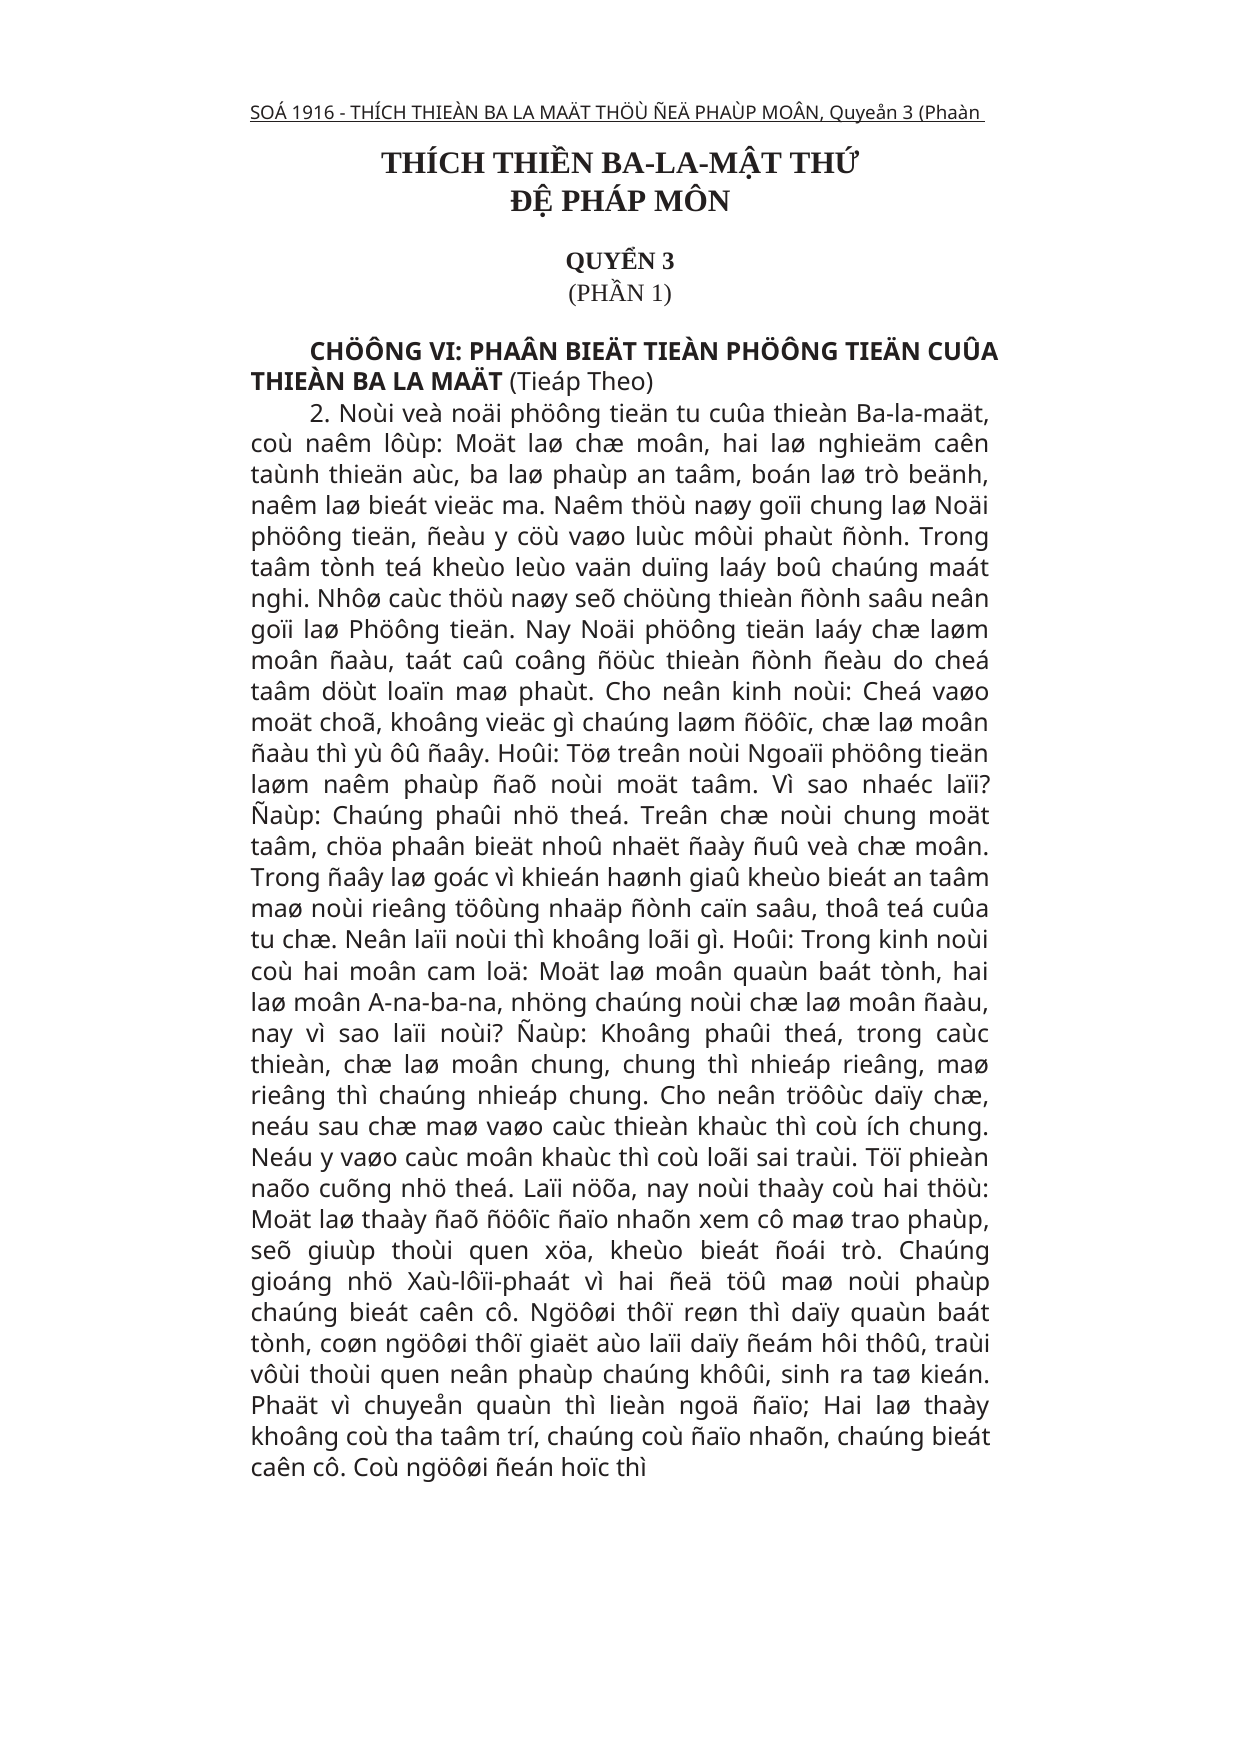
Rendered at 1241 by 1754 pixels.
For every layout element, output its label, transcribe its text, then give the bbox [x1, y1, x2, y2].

text (PHẦN 1) [380, 278, 860, 307]
text QUYỂN 3 [380, 246, 860, 275]
text CHÖÔNG VI: PHAÂN BIEÄT TIEÀN PHÖÔNG TIEÄN CUÛA THIEÀN BA LA MAÄT (Tieáp Theo) [250, 336, 1006, 398]
title THÍCH THIỀN BA-LA-MẬT THỨ ĐỆ PHÁP MÔN [381, 145, 860, 218]
text 2. Noùi veà noäi phöông tieän tu cuûa thieàn Ba-la-maät, coù naêm lôùp: Moät laø chæ moân, hai laø nghieäm caên taùnh thieän aùc, ba laø phaùp an taâm, boán laø trò beänh, naêm laø bieát vieäc ma. Naêm thöù naøy goïi chung laø Noäi phöông tieän, ñeàu y cöù vaøo luùc môùi phaùt ñònh. Trong taâm tònh teá kheùo leùo vaän duïng laáy boû chaúng maát nghi. Nhôø caùc thöù naøy seõ chöùng thieàn ñònh saâu neân goïi laø Phöông tieän. Nay Noäi phöông tieän laáy chæ laøm moân ñaàu, taát caû coâng ñöùc thieàn ñònh ñeàu do cheá taâm döùt loaïn maø phaùt. Cho neân kinh noùi: Cheá vaøo moät choã, khoâng vieäc gì chaúng laøm ñöôïc, chæ laø moân ñaàu thì yù ôû ñaây. Hoûi: Töø treân noùi Ngoaïi phöông tieän laøm naêm phaùp ñaõ noùi moät taâm. Vì sao nhaéc laïi? Ñaùp: Chaúng phaûi nhö theá. Treân chæ noùi chung moät taâm, chöa phaân bieät nhoû nhaët ñaày ñuû veà chæ moân. Trong ñaây laø goác vì khieán haønh giaû kheùo bieát an taâm maø noùi rieâng töôùng nhaäp ñònh caïn saâu, thoâ teá cuûa tu chæ. Neân laïi noùi thì khoâng loãi gì. Hoûi: Trong kinh noùi coù hai moân cam loä: Moät laø moân quaùn baát tònh, hai laø moân A-na-ba-na, nhöng chaúng noùi chæ laø moân ñaàu, nay vì sao laïi noùi? Ñaùp: Khoâng phaûi theá, trong caùc thieàn, chæ laø moân chung, chung thì nhieáp rieâng, maø rieâng thì chaúng nhieáp chung. Cho neân tröôùc daïy chæ, neáu sau chæ maø vaøo caùc thieàn khaùc thì coù ích chung. Neáu y vaøo caùc moân khaùc thì coù loãi sai traùi. Töï phieàn naõo cuõng nhö theá. Laïi nöõa, nay noùi thaày coù hai thöù: Moät laø thaày ñaõ ñöôïc ñaïo nhaõn xem cô maø trao phaùp, seõ giuùp thoùi quen xöa, kheùo bieát ñoái trò. Chaúng gioáng nhö Xaù-lôïi-phaát vì hai ñeä töû maø noùi phaùp chaúng bieát caên cô. Ngöôøi thôï reøn thì daïy quaùn baát tònh, coøn ngöôøi thôï giaët aùo laïi daïy ñeám hôi thôû, traùi vôùi thoùi quen neân phaùp chaúng khôûi, sinh ra taø kieán. Phaät vì chuyeån quaùn thì lieàn ngoä ñaïo; Hai laø thaày khoâng coù tha taâm trí, chaúng coù ñaïo nhaõn, chaúng bieát caên cô. Coù ngöôøi ñeán hoïc thì [250, 398, 990, 1484]
